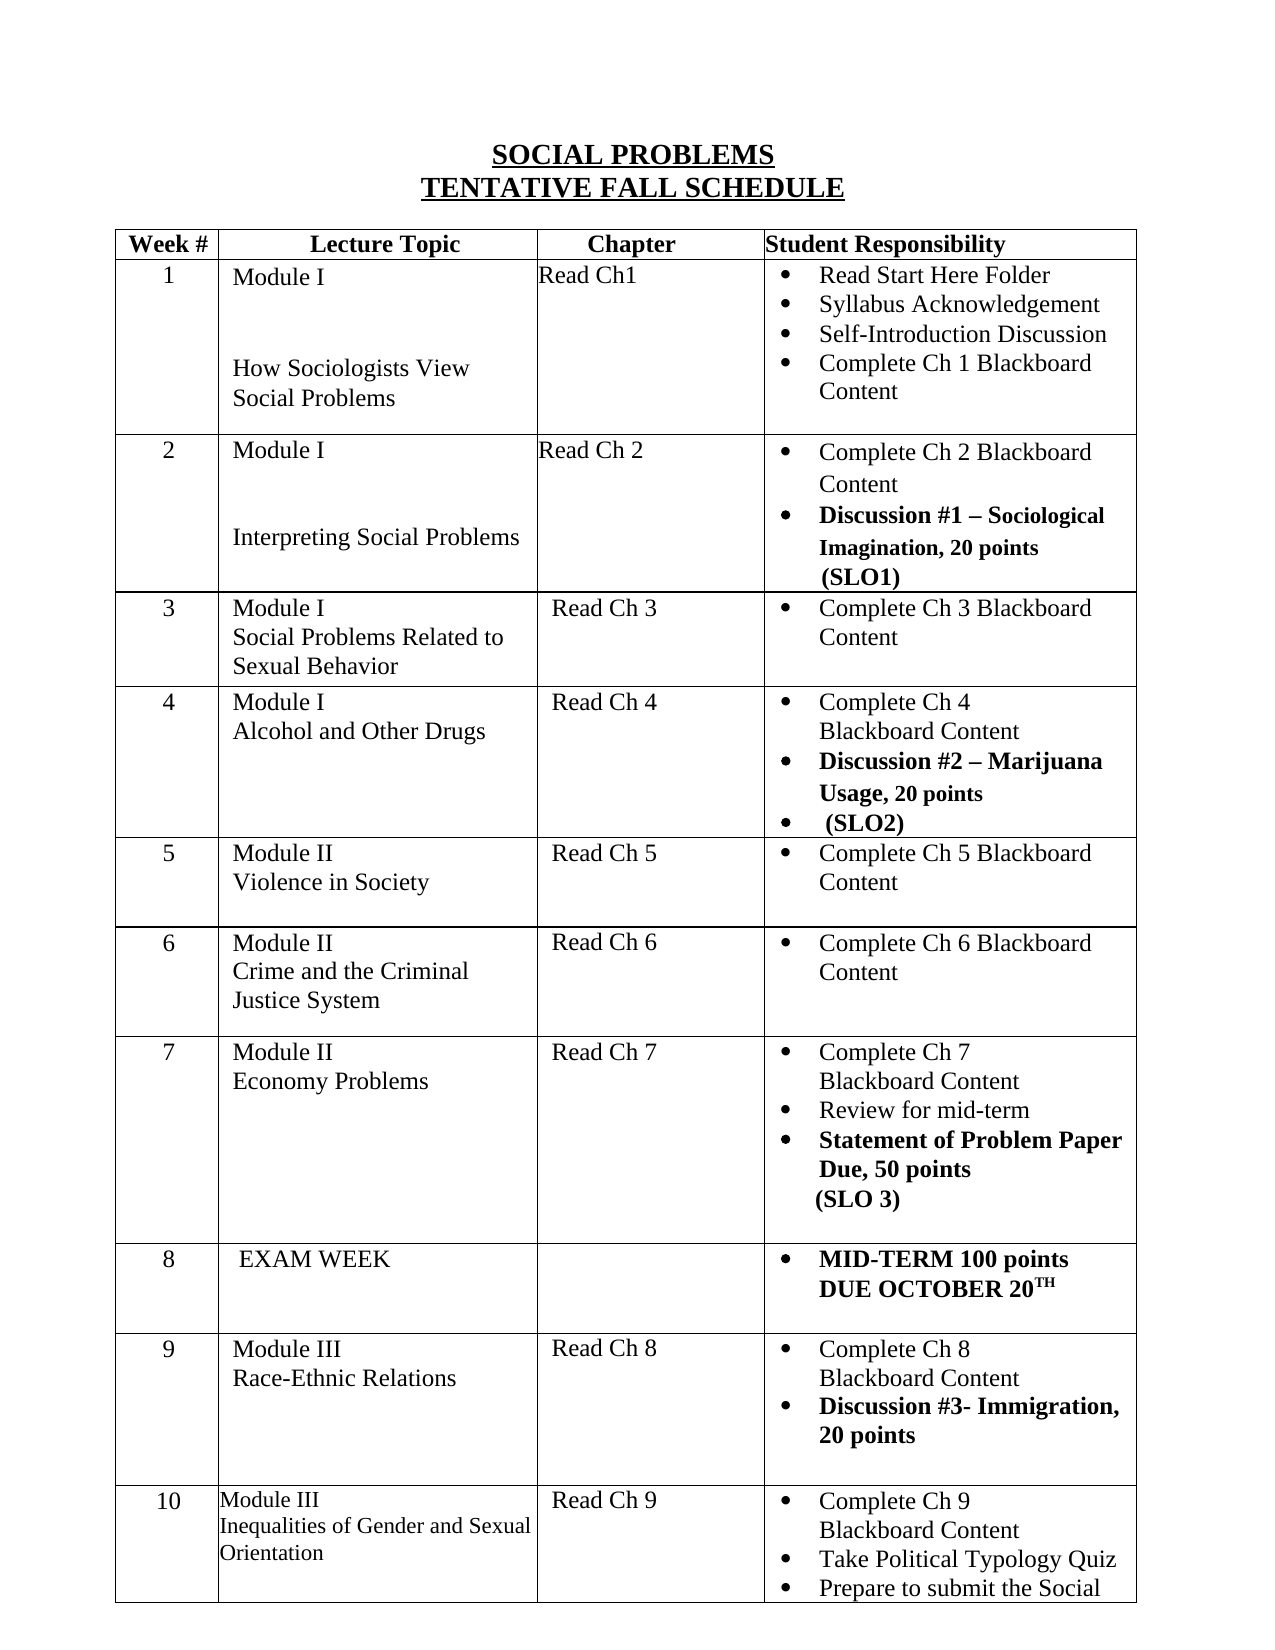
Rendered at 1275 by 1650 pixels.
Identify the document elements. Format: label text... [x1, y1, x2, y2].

table_cell Read Ch 2 [538, 435, 764, 591]
table_cell Module I Interpreting Social Problems [219, 435, 537, 591]
table_cell Complete Ch 7 Blackboard Content Review for mid-term Statement of Problem Paper Due, 50 points (SLO 3) [765, 1037, 1136, 1243]
table_cell Read Start Here Folder Syllabus Acknowledgement Self-Introduction Discussion Complete Ch 1 Blackboard Content [765, 260, 1136, 434]
table_cell Module II Economy Problems [219, 1037, 537, 1243]
text SOCIAL PROBLEMS [391, 137, 874, 170]
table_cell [765, 1486, 1136, 1602]
table_cell 10 [116, 1486, 218, 1602]
table_cell 6 [116, 928, 218, 1036]
table_header Student Responsibility [765, 230, 1136, 259]
table_cell EXAM WEEK [219, 1244, 537, 1332]
table_cell 3 [116, 593, 218, 686]
table_cell 7 [116, 1037, 218, 1243]
table_cell 5 [116, 838, 218, 926]
table_cell 9 [116, 1334, 218, 1485]
table_cell Read Ch 6 [538, 928, 764, 1036]
table_cell Module I Alcohol and Other Drugs [219, 687, 537, 837]
table_cell 4 [116, 687, 218, 837]
table_cell Complete Ch 5 Blackboard Content [765, 838, 1136, 926]
table_header Chapter [538, 230, 764, 259]
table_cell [219, 1486, 537, 1602]
table_cell Module II Crime and the Criminal Justice System [219, 928, 537, 1036]
table_cell Complete Ch 6 Blackboard Content [765, 928, 1136, 1036]
table_cell Complete Ch 2 Blackboard Content Discussion #1 – Sociological Imagination, 20 points (SLO1) [765, 435, 1136, 591]
table_cell Complete Ch 3 Blackboard Content [765, 593, 1136, 686]
table_cell Module II Violence in Society [219, 838, 537, 926]
table_cell 2 [116, 435, 218, 591]
table_cell Module III Race-Ethnic Relations [219, 1334, 537, 1485]
table_cell Complete Ch 4 Blackboard Content Discussion #2 – Marijuana Usage, 20 points (SLO2) [765, 687, 1136, 837]
table_cell Module I Social Problems Related to Sexual Behavior [219, 593, 537, 686]
table_cell 8 [116, 1244, 218, 1332]
table_header Week # [116, 230, 218, 259]
table_cell Read Ch 9 [538, 1486, 764, 1602]
table_cell [538, 1244, 764, 1332]
table_cell 1 [116, 260, 218, 434]
table_cell Complete Ch 8 Blackboard Content Discussion #3- Immigration, 20 points [765, 1334, 1136, 1485]
table_cell Read Ch 7 [538, 1037, 764, 1243]
table_cell Read Ch 8 [538, 1334, 764, 1485]
table_cell Read Ch 4 [538, 687, 764, 837]
table_cell Read Ch1 [538, 260, 764, 434]
table_cell Read Ch 3 [538, 593, 764, 686]
table_cell Read Ch 5 [538, 838, 764, 926]
table_cell Module I How Sociologists View Social Problems [219, 260, 537, 434]
text TENTATIVE FALL SCHEDULE [391, 170, 874, 204]
table_header Lecture Topic [219, 230, 537, 259]
table_cell MID-TERM 100 points DUE OCTOBER 20TH [765, 1244, 1136, 1332]
